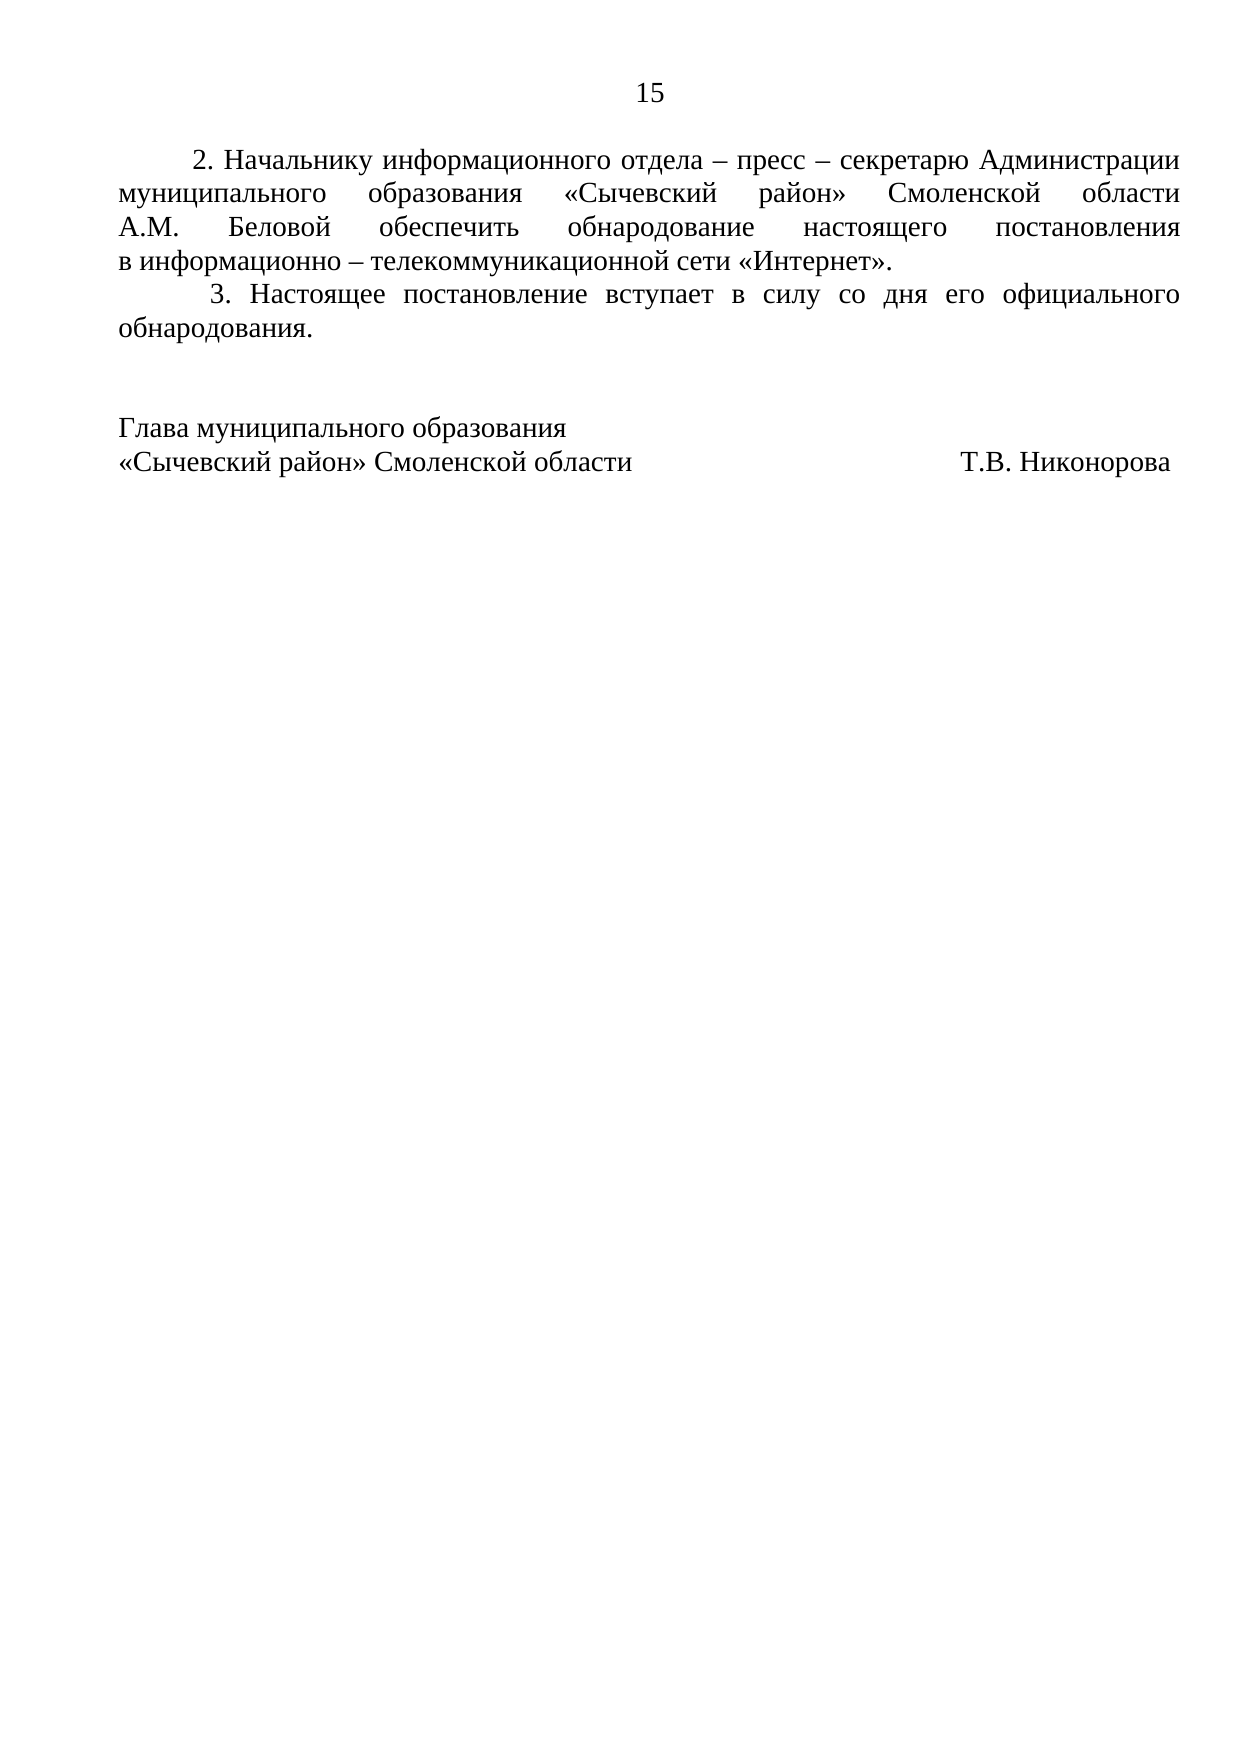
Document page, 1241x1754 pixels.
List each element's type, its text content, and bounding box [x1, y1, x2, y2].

text 3. Настоящее постановление вступает в силу со дня его официального обнародования. [118, 276, 1181, 343]
text Глава муниципального образования [118, 410, 1181, 444]
text 2. Начальнику информационного отдела – пресс – секретарю Администрации муниципального образования «Сычевский район» Смоленской области А.М. Беловой обеспечить обнародование настоящего постановления в информационно – телекоммуникационной сети «Интернет». [118, 142, 1181, 276]
text «Сычевский район» Смоленской области Т.В. Никонорова [118, 444, 1181, 477]
